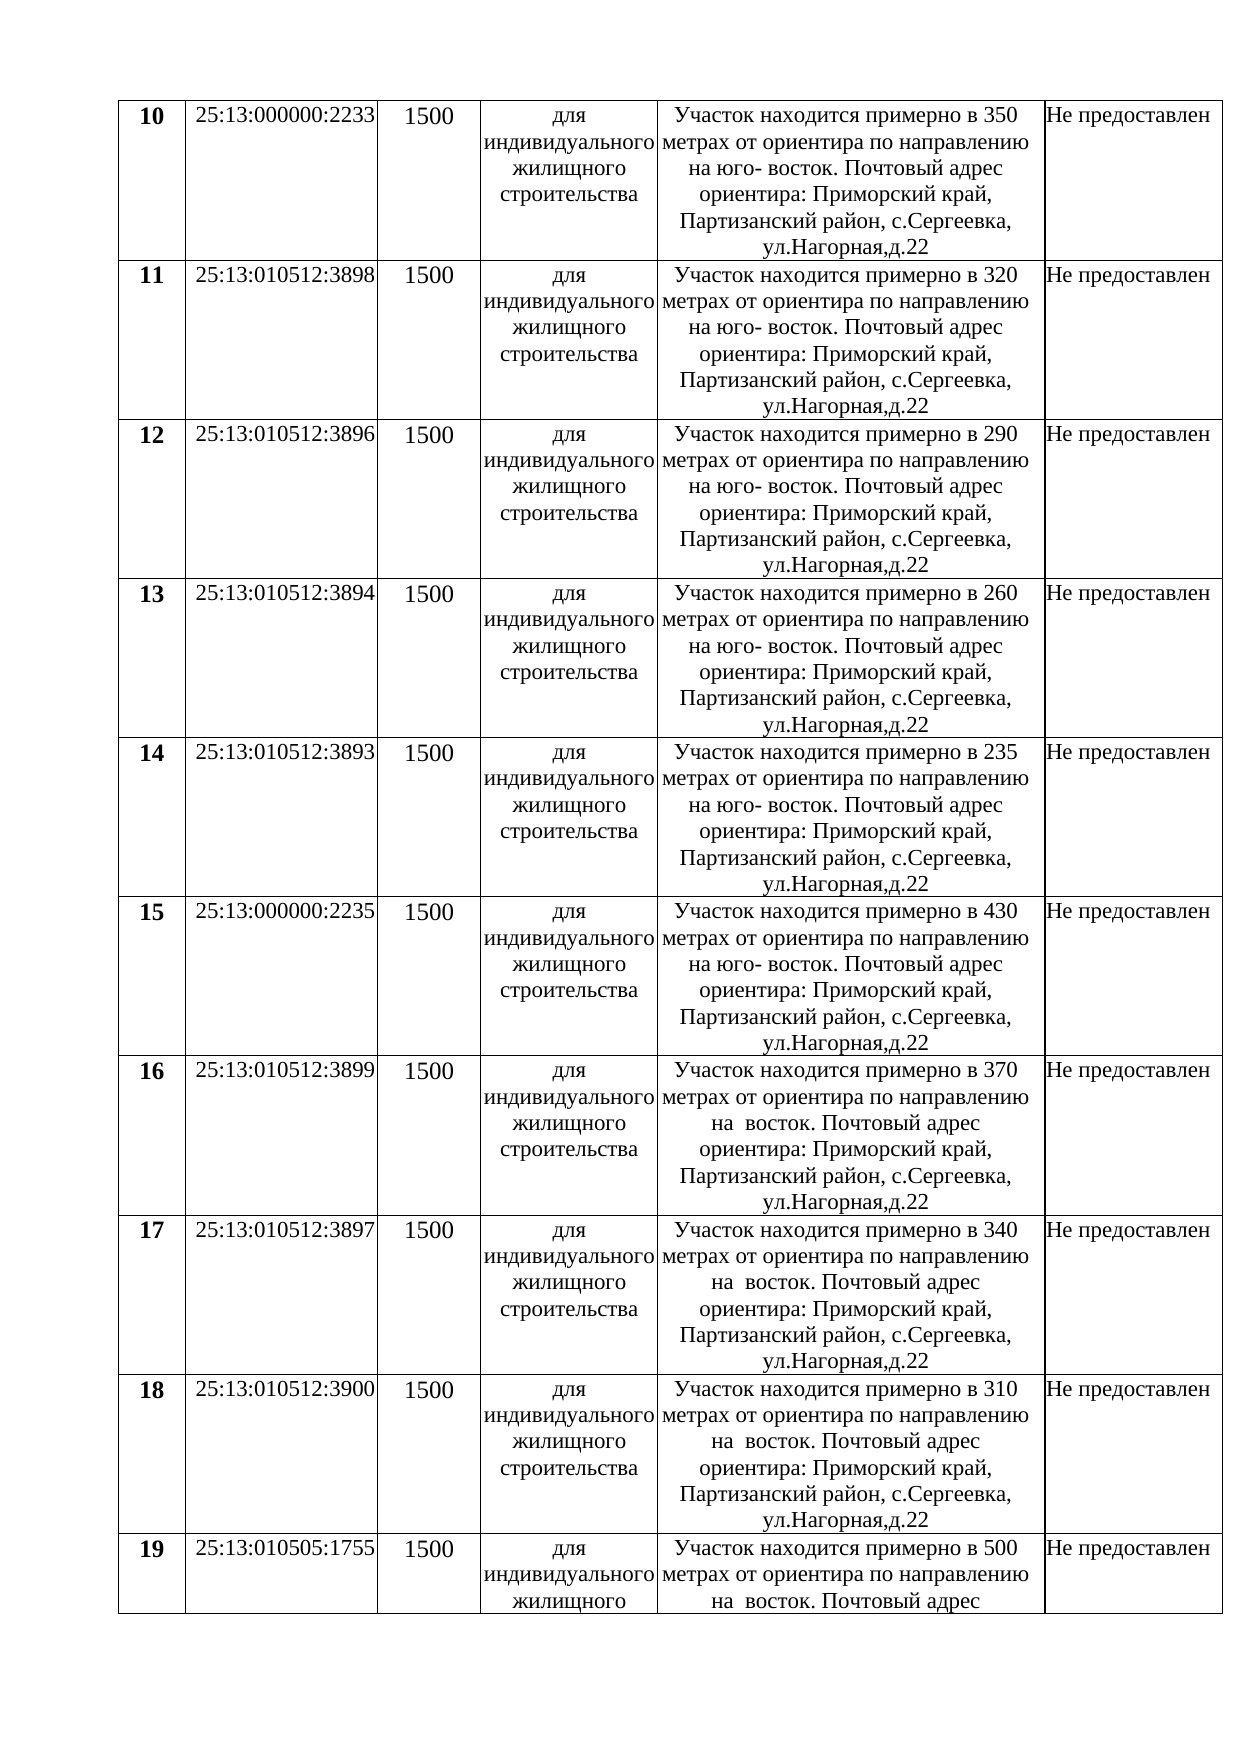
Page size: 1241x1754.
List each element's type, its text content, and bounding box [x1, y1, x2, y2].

table_cell Не предоставлен [1046, 101, 1222, 259]
table_cell 25:13:010512:3898 [186, 261, 377, 419]
table_cell Не предоставлен [1046, 1375, 1222, 1533]
table_cell 1500 [378, 420, 480, 578]
table_cell 1500 [378, 1375, 480, 1533]
table_cell 11 [119, 261, 185, 419]
table_cell для индивидуального жилищного строительства [481, 738, 657, 896]
table_cell 25:13:010512:3896 [186, 420, 377, 578]
table_cell Участок находится примерно в 235 метрах от ориентира по направлению на юго- восток. Почтовый адрес ориентира: Приморский край, Партизанский район, с.Сергеевка, ул.Нагорная,д.22 [658, 738, 1044, 896]
table_cell 1500 [378, 101, 480, 259]
table_cell 25:13:010512:3900 [186, 1375, 377, 1533]
table_cell для индивидуального жилищного строительства [481, 1056, 657, 1214]
table_cell Не предоставлен [1046, 420, 1222, 578]
table_cell Не предоставлен [1046, 261, 1222, 419]
table_cell Участок находится примерно в 430 метрах от ориентира по направлению на юго- восток. Почтовый адрес ориентира: Приморский край, Партизанский район, с.Сергеевка, ул.Нагорная,д.22 [658, 897, 1044, 1055]
table_cell 25:13:000000:2233 [186, 101, 377, 259]
table_cell 18 [119, 1375, 185, 1533]
table_cell Не предоставлен [1046, 579, 1222, 737]
table_cell 14 [119, 738, 185, 896]
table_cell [481, 101, 657, 259]
table_cell 1500 [378, 579, 480, 737]
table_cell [481, 1534, 657, 1613]
table_cell 25:13:010512:3894 [186, 579, 377, 737]
table_cell 10 [119, 101, 185, 259]
table_cell 1500 [378, 261, 480, 419]
table_cell 25:13:010512:3897 [186, 1216, 377, 1374]
table_cell Участок находится примерно в 310 метрах от ориентира по направлению на восток. Почтовый адрес ориентира: Приморский край, Партизанский район, с.Сергеевка, ул.Нагорная,д.22 [658, 1375, 1044, 1533]
table_cell для индивидуального жилищного строительства [481, 261, 657, 419]
table_cell для индивидуального жилищного строительства [481, 420, 657, 578]
table_cell Не предоставлен [1046, 1216, 1222, 1374]
table_cell для индивидуального жилищного строительства [481, 579, 657, 737]
table_cell 1500 [378, 738, 480, 896]
table_cell Участок находится примерно в 340 метрах от ориентира по направлению на восток. Почтовый адрес ориентира: Приморский край, Партизанский район, с.Сергеевка, ул.Нагорная,д.22 [658, 1216, 1044, 1374]
table_cell 25:13:010512:3899 [186, 1056, 377, 1214]
table_cell Участок находится примерно в 350 метрах от ориентира по направлению на юго- восток. Почтовый адрес ориентира: Приморский край, Партизанский район, с.Сергеевка, ул.Нагорная,д.22 [658, 101, 1044, 259]
table_cell 1500 [378, 1216, 480, 1374]
table_cell 25:13:010505:1755 [186, 1534, 377, 1613]
table_cell Участок находится примерно в 290 метрах от ориентира по направлению на юго- восток. Почтовый адрес ориентира: Приморский край, Партизанский район, с.Сергеевка, ул.Нагорная,д.22 [658, 420, 1044, 578]
table_cell Участок находится примерно в 260 метрах от ориентира по направлению на юго- восток. Почтовый адрес ориентира: Приморский край, Партизанский район, с.Сергеевка, ул.Нагорная,д.22 [658, 579, 1044, 737]
table_cell для индивидуального жилищного строительства [481, 897, 657, 1055]
table_cell 13 [119, 579, 185, 737]
table_cell 12 [119, 420, 185, 578]
table_cell 25:13:010512:3893 [186, 738, 377, 896]
table_cell Не предоставлен [1046, 738, 1222, 896]
table_cell 1500 [378, 1056, 480, 1214]
table_cell 15 [119, 897, 185, 1055]
table_cell 16 [119, 1056, 185, 1214]
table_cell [658, 1534, 1044, 1613]
table_cell для индивидуального жилищного строительства [481, 1375, 657, 1533]
table_cell для индивидуального жилищного строительства [481, 1216, 657, 1374]
table_cell Не предоставлен [1046, 1534, 1222, 1613]
table_cell Не предоставлен [1046, 897, 1222, 1055]
table_cell 25:13:000000:2235 [186, 897, 377, 1055]
table_cell 19 [119, 1534, 185, 1613]
table_cell Участок находится примерно в 320 метрах от ориентира по направлению на юго- восток. Почтовый адрес ориентира: Приморский край, Партизанский район, с.Сергеевка, ул.Нагорная,д.22 [658, 261, 1044, 419]
table_cell Не предоставлен [1046, 1056, 1222, 1214]
table_cell Участок находится примерно в 370 метрах от ориентира по направлению на восток. Почтовый адрес ориентира: Приморский край, Партизанский район, с.Сергеевка, ул.Нагорная,д.22 [658, 1056, 1044, 1214]
table_cell 1500 [378, 897, 480, 1055]
table_cell 1500 [378, 1534, 480, 1613]
table_cell 17 [119, 1216, 185, 1374]
